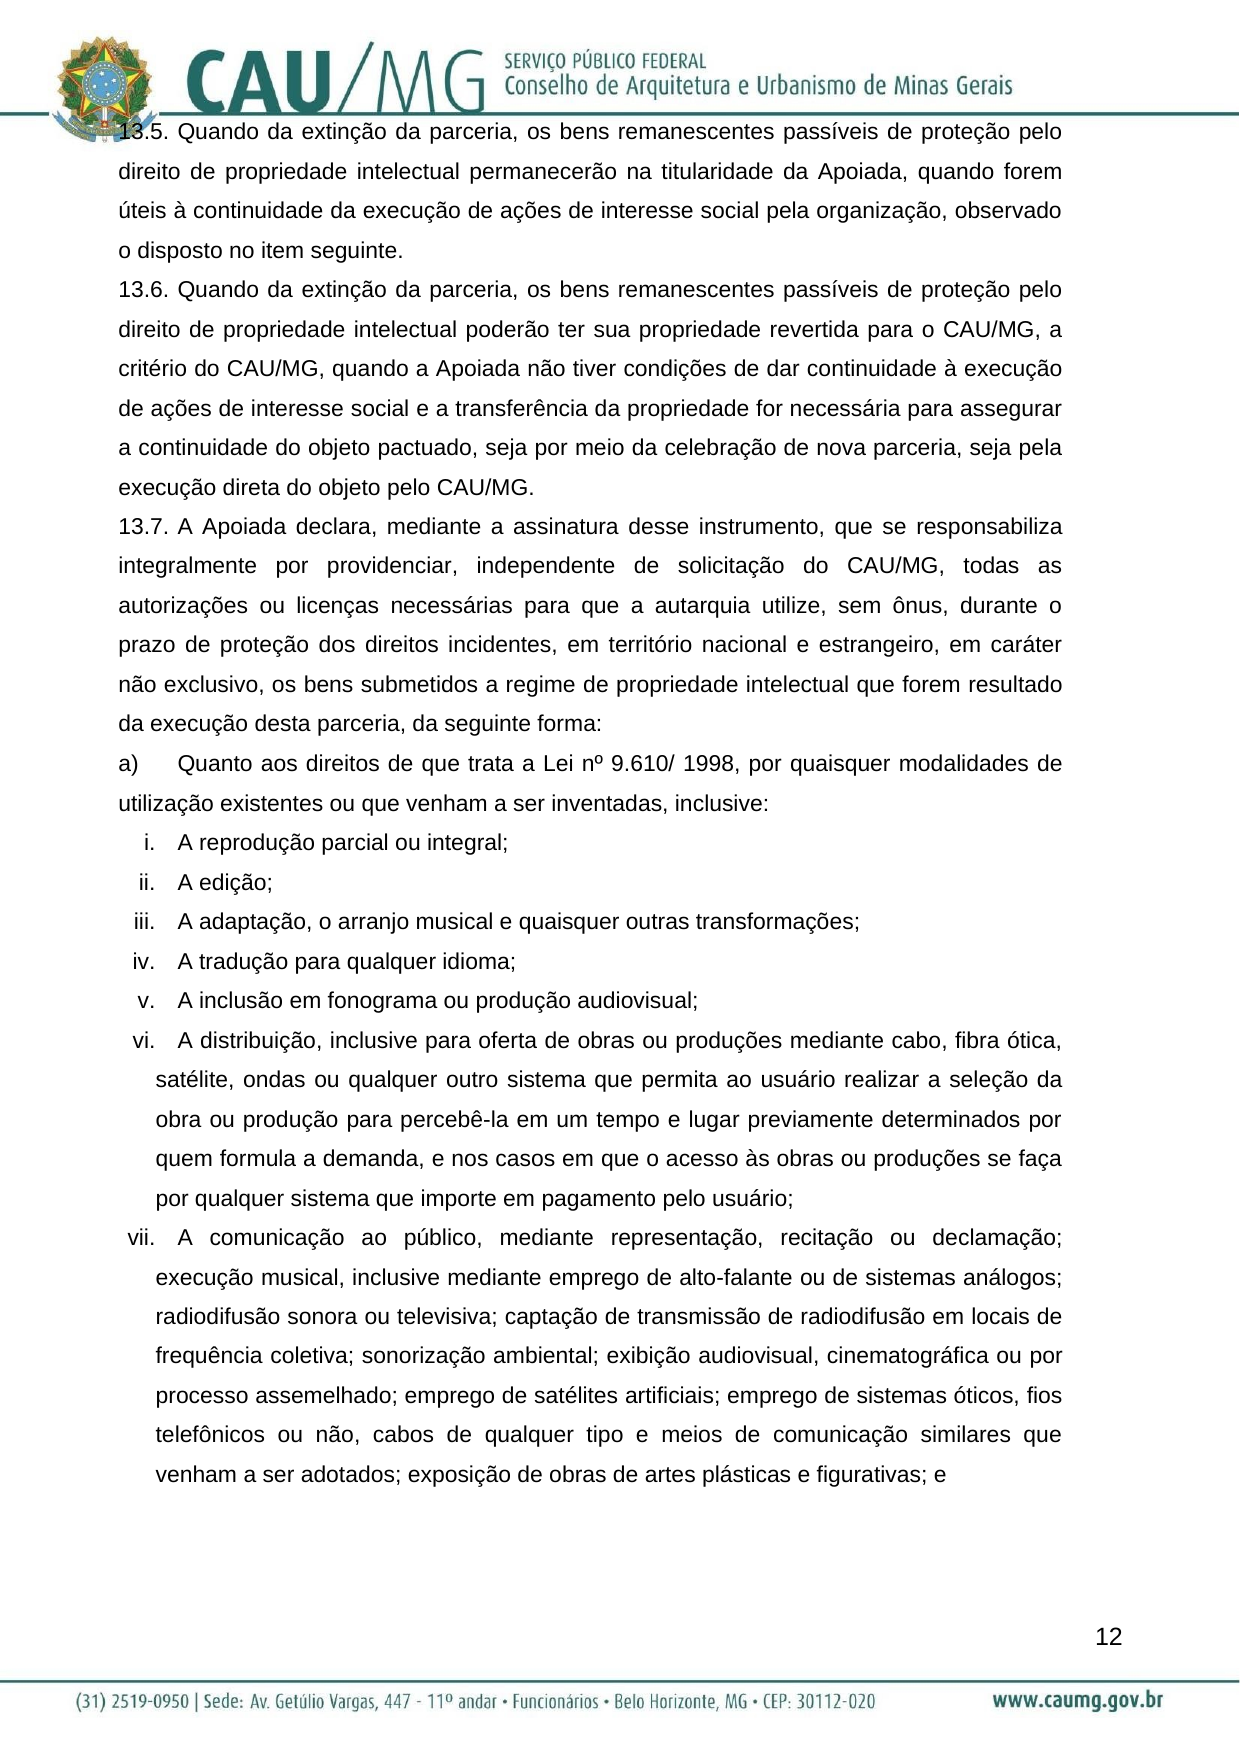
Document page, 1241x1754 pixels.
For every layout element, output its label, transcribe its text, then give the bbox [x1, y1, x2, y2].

list Quanto aos direitos de que trata a Lei nº 9.610/ 1998, por quaisquer modalidades de utilização existentes ou que venham a ser inventadas, inclusive: [118, 750, 1063, 816]
list Quando da extinção da parceria, os bens remanescentes passíveis de proteção pelo direito de propriedade intelectual permanecerão na titularidade da Apoiada, quando forem úteis à continuidade da execução de ações de interesse social pela organização, observado o disposto no item seguinte. [118, 118, 1063, 263]
list Quando da extinção da parceria, os bens remanescentes passíveis de proteção pelo direito de propriedade intelectual poderão ter sua propriedade revertida para o CAU/MG, a critério do CAU/MG, quando a Apoiada não tiver condições de dar continuidade à execução de ações de interesse social e a transferência da propriedade for necessária para assegurar a continuidade do objeto pactuado, seja por meio da celebração de nova parceria, seja pela execução direta do objeto pelo CAU/MG. [118, 276, 1063, 500]
list A tradução para qualquer idioma; [155, 948, 1063, 974]
list A distribuição, inclusive para oferta de obras ou produções mediante cabo, fibra ótica, satélite, ondas ou qualquer outro sistema que permita ao usuário realizar a seleção da obra ou produção para percebê-la em um tempo e lugar previamente determinados por quem formula a demanda, e nos casos em que o acesso às obras ou produções se faça por qualquer sistema que importe em pagamento pelo usuário; [155, 1027, 1063, 1211]
list A reprodução parcial ou integral; [155, 829, 1063, 856]
list A inclusão em fonograma ou produção audiovisual; [155, 987, 1063, 1013]
list A edição; [155, 869, 1063, 895]
list A adaptação, o arranjo musical e quaisquer outras transformações; [155, 908, 1063, 934]
picture [0, 30, 1239, 152]
picture [0, 1668, 1240, 1718]
list A comunicação ao público, mediante representação, recitação ou declamação; execução musical, inclusive mediante emprego de alto-falante ou de sistemas análogos; radiodifusão sonora ou televisiva; captação de transmissão de radiodifusão em locais de frequência coletiva; sonorização ambiental; exibição audiovisual, cinematográfica ou por processo assemelhado; emprego de satélites artificiais; emprego de sistemas óticos, fios telefônicos ou não, cabos de qualquer tipo e meios de comunicação similares que venham a ser adotados; exposição de obras de artes plásticas e figurativas; e [155, 1224, 1063, 1487]
list A Apoiada declara, mediante a assinatura desse instrumento, que se responsabiliza integralmente por providenciar, independente de solicitação do CAU/MG, todas as autorizações ou licenças necessárias para que a autarquia utilize, sem ônus, durante o prazo de proteção dos direitos incidentes, em território nacional e estrangeiro, em caráter não exclusivo, os bens submetidos a regime de propriedade intelectual que forem resultado da execução desta parceria, da seguinte forma: [118, 513, 1063, 737]
